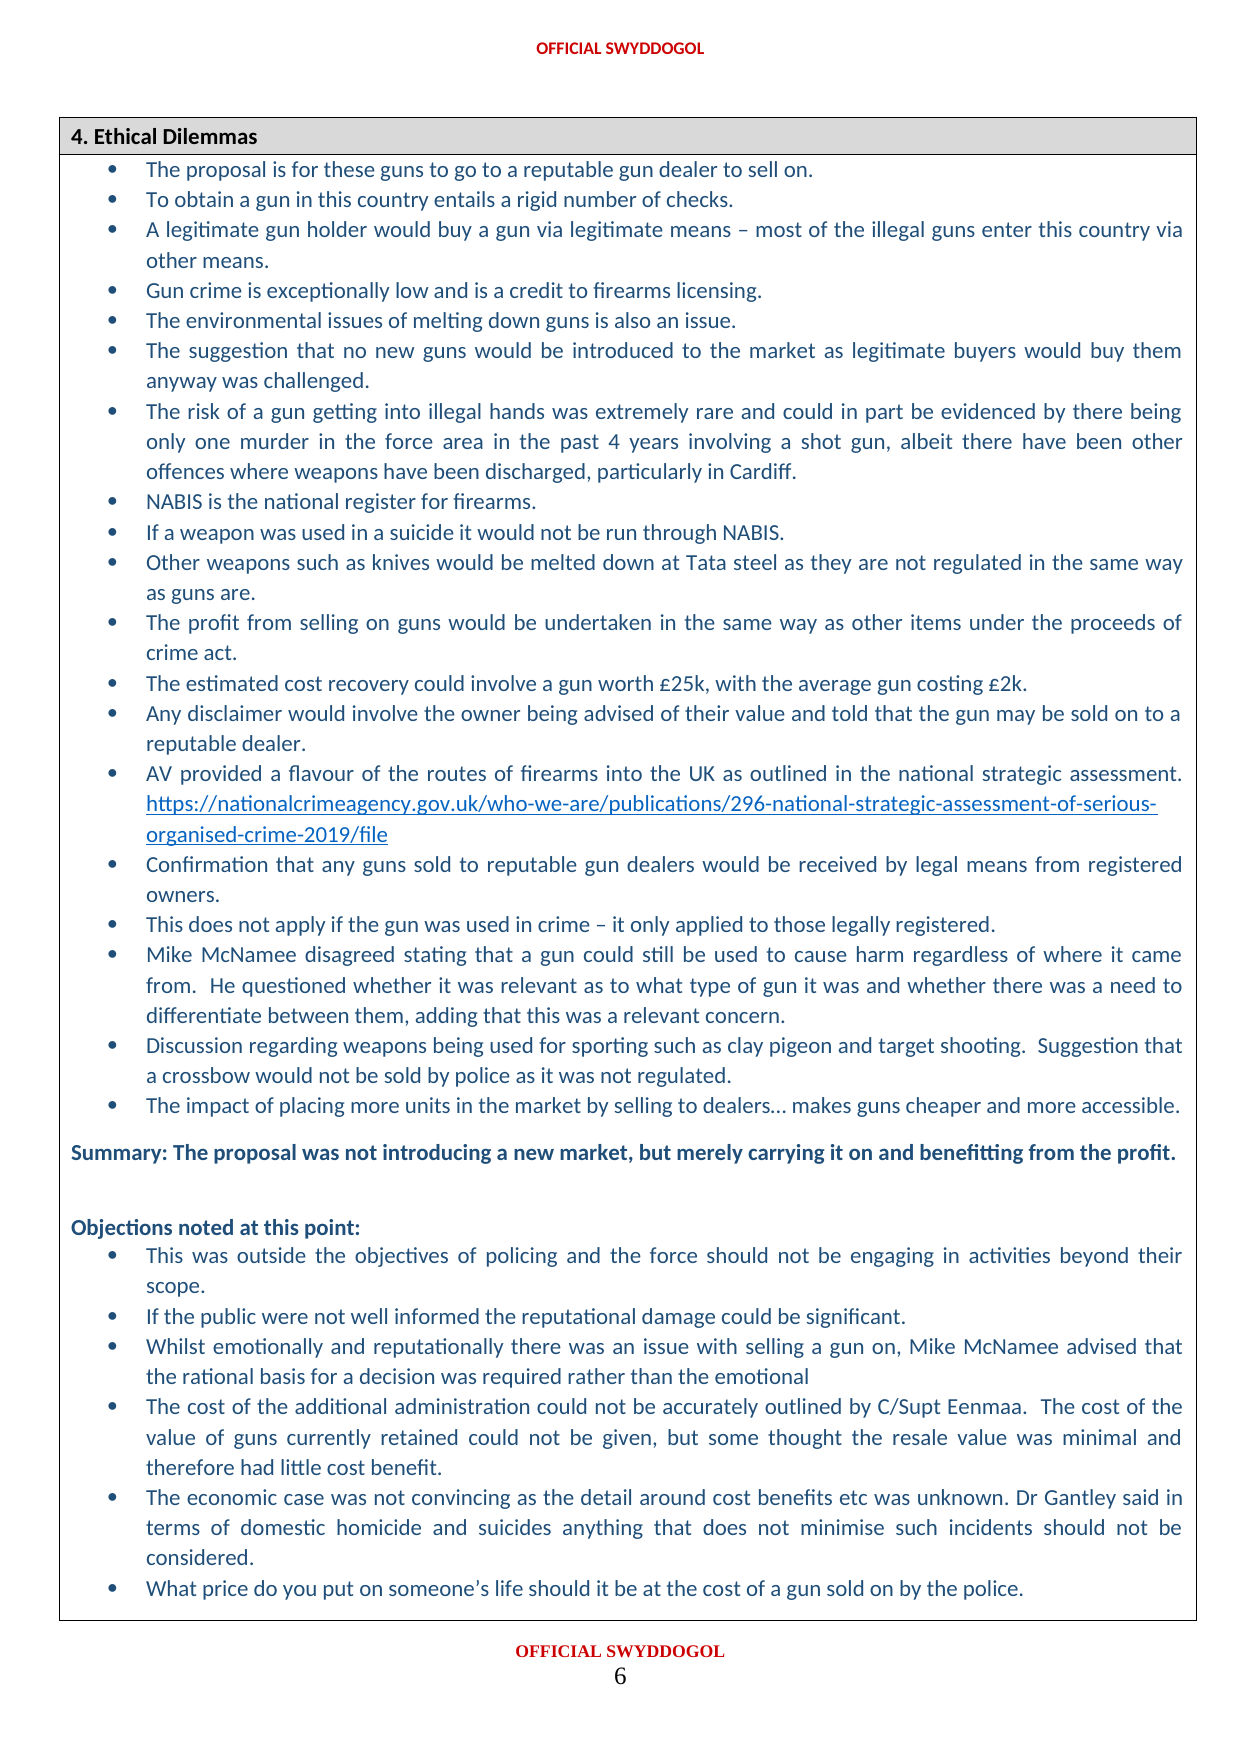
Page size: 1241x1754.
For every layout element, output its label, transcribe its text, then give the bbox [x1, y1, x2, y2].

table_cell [60, 155, 1196, 1620]
table_header 4. Ethical Dilemmas [60, 118, 1196, 154]
